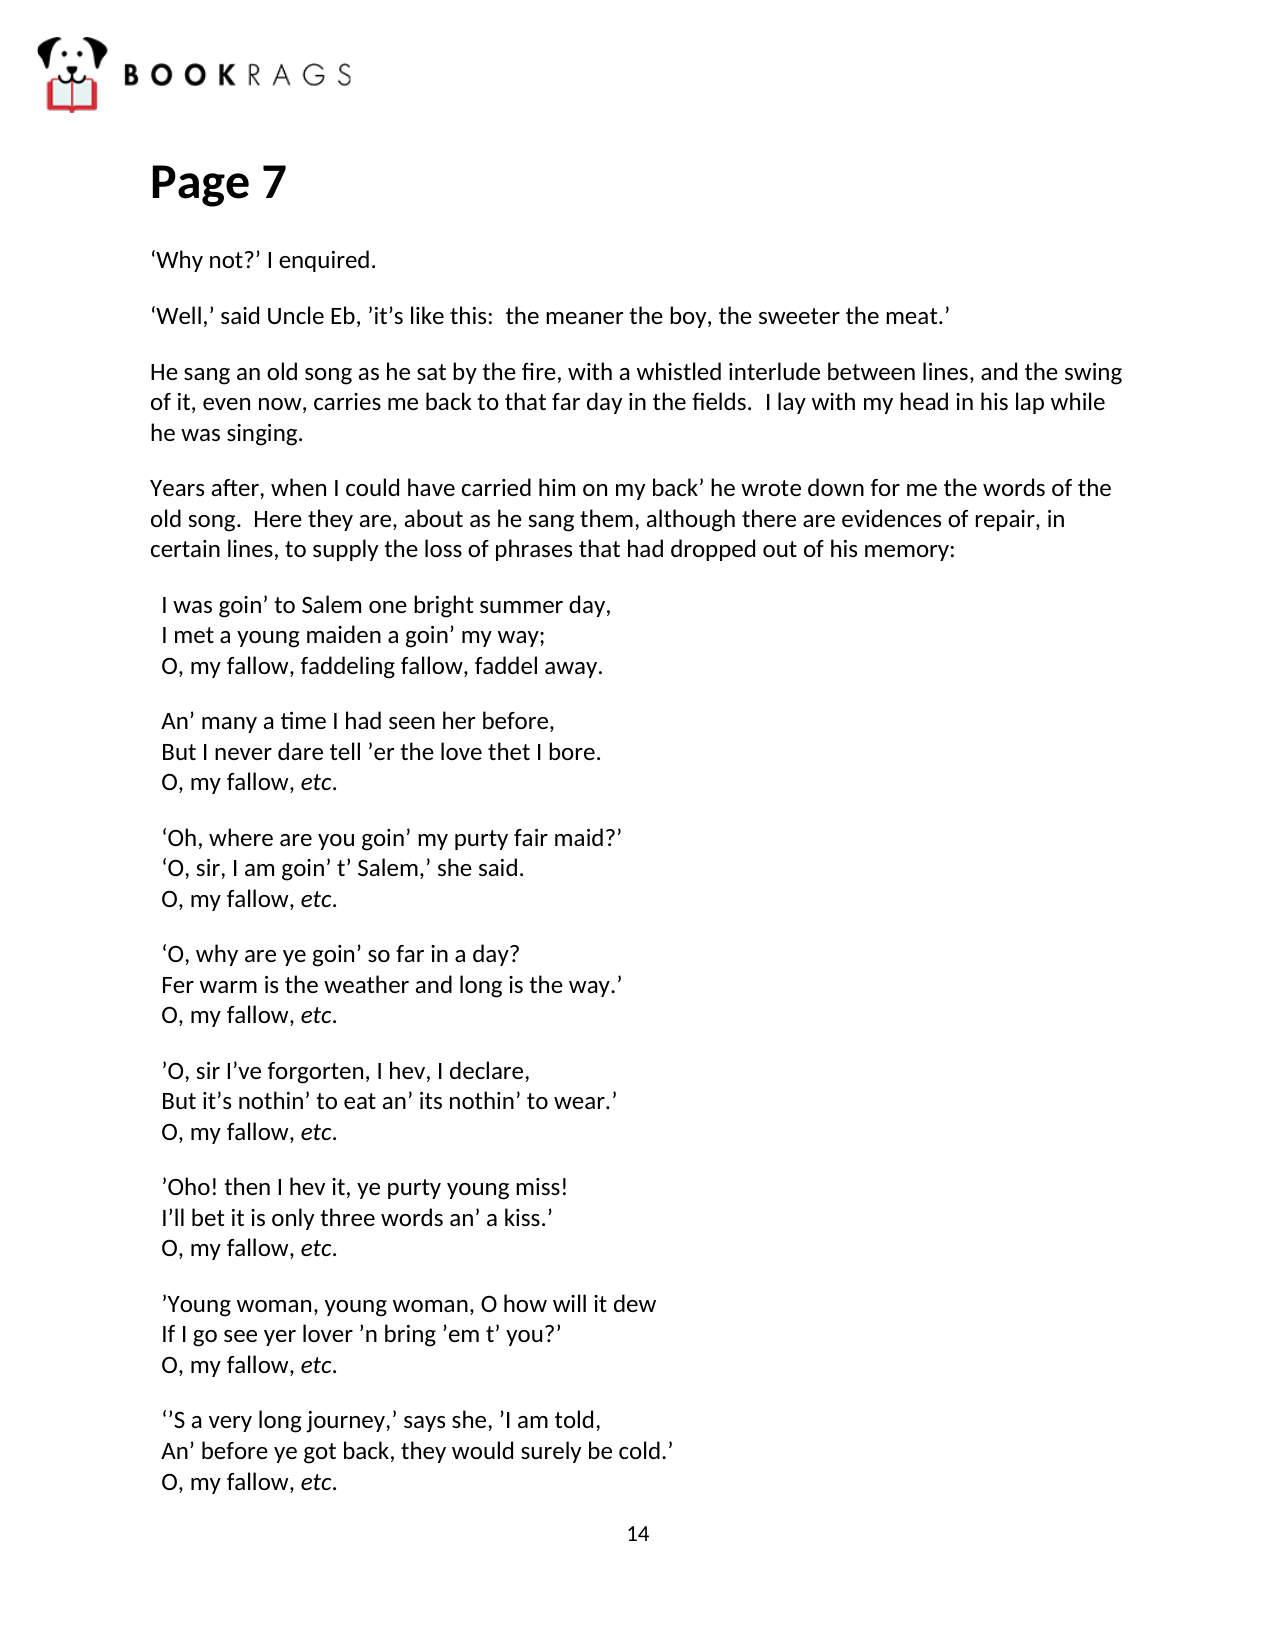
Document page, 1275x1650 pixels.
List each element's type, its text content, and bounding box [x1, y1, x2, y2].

text ’Oho! then I hev it, ye purty young miss! I’ll bet it is only three words an’ a kiss.’ O, my fallow, etc. [150, 1172, 1125, 1263]
text He sang an old song as he sat by the fire, with a whistled interlude between lines, and the swing of it, even now, carries me back to that far day in the fields. I lay with my head in his lap while he was singing. [150, 356, 1125, 447]
text Years after, when I could have carried him on my back’ he wrote down for me the words of the old song. Here they are, about as he sang them, although there are evidences of repair, in certain lines, to supply the loss of phrases that had dropped out of his memory: [150, 472, 1125, 564]
text ’Young woman, young woman, O how will it dew If I go see yer lover ’n bring ’em t’ you?’ O, my fallow, etc. [150, 1288, 1125, 1380]
text ‘Well,’ said Uncle Eb, ’it’s like this: the meaner the boy, the sweeter the meat.’ [150, 300, 1125, 331]
text ’O, sir I’ve forgorten, I hev, I declare, But it’s nothin’ to eat an’ its nothin’ to wear.’ O, my fallow, etc. [150, 1055, 1125, 1147]
text ‘Oh, where are you goin’ my purty fair maid?’ ‘O, sir, I am goin’ t’ Salem,’ she said. O, my fallow, etc. [150, 822, 1125, 913]
text Page 7 [150, 150, 1125, 211]
text ‘O, why are ye goin’ so far in a day? Fer warm is the weather and long is the way.’ O, my fallow, etc. [150, 938, 1125, 1030]
text I was goin’ to Salem one bright summer day, I met a young maiden a goin’ my way; O, my fallow, faddeling fallow, faddel away. [150, 589, 1125, 680]
picture [37, 37, 351, 113]
text An’ many a time I had seen her before, But I never dare tell ’er the love thet I bore. O, my fallow, etc. [150, 705, 1125, 797]
text ‘’S a very long journey,’ says she, ’I am told, An’ before ye got back, they would surely be cold.’ O, my fallow, etc. [150, 1405, 1125, 1496]
text ‘Why not?’ I enquired. [150, 244, 1125, 275]
